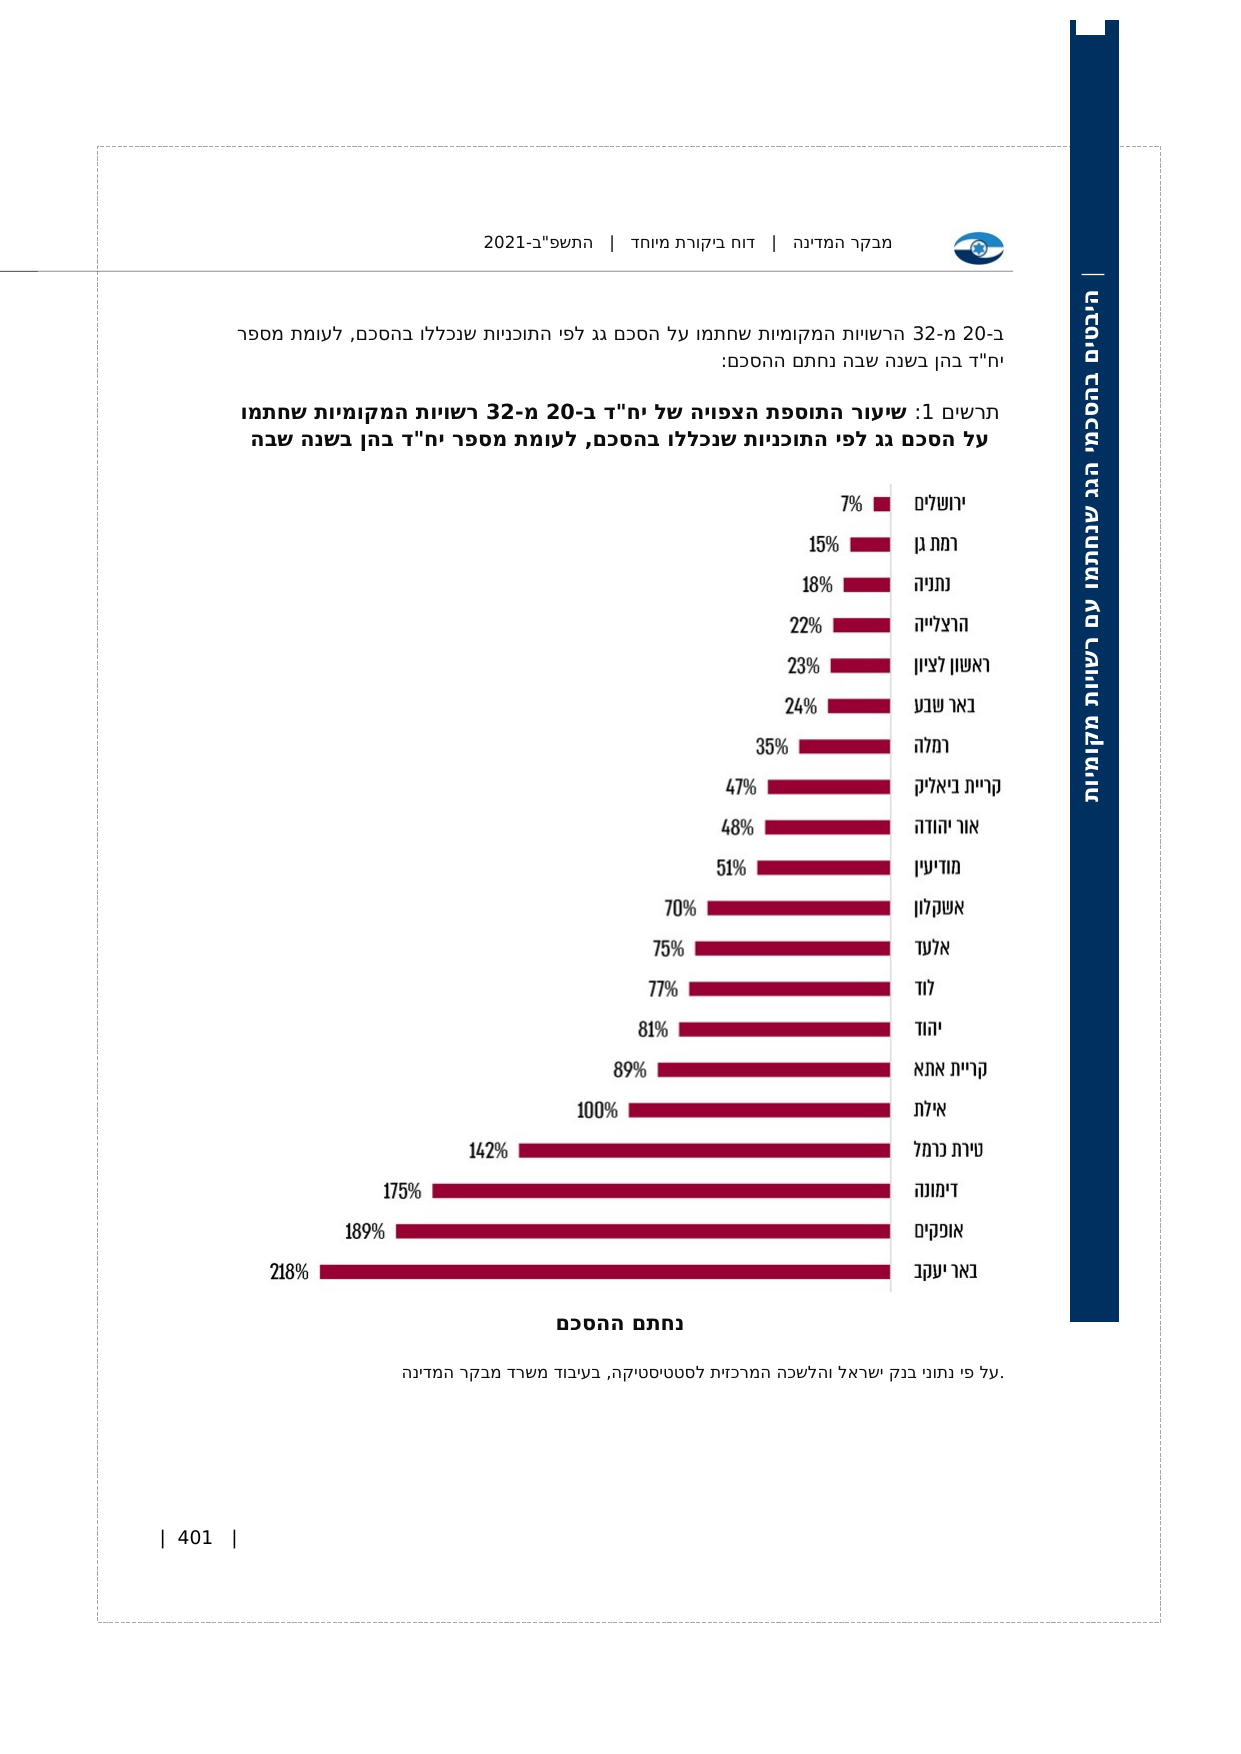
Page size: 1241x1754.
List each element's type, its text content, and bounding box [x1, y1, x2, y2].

text תרשים 1: שיעור התוספת הצפויה של יח"ד ב-20 מ-32 רשויות המקומיות שחתמו על הסכם גג לפי התוכניות שנכללו בהסכם, לעומת מספר יח"ד בהן בשנה שבה נחתם ההסכם [236, 1309, 1004, 1336]
picture [236, 476, 1004, 1309]
text תרשים 1: שיעור התוספת הצפויה של יח"ד ב-20 מ-32 רשויות המקומיות שחתמו על הסכם גג לפי התוכניות שנכללו בהסכם, לעומת מספר יח"ד בהן בשנה שבה נחתם ההסכם [236, 398, 1004, 476]
picture [950, 228, 1007, 268]
text על פי נתוני בנק ישראל והלשכה המרכזית לסטטיסטיקה, בעיבוד משרד מבקר המדינה. [236, 1361, 1004, 1384]
